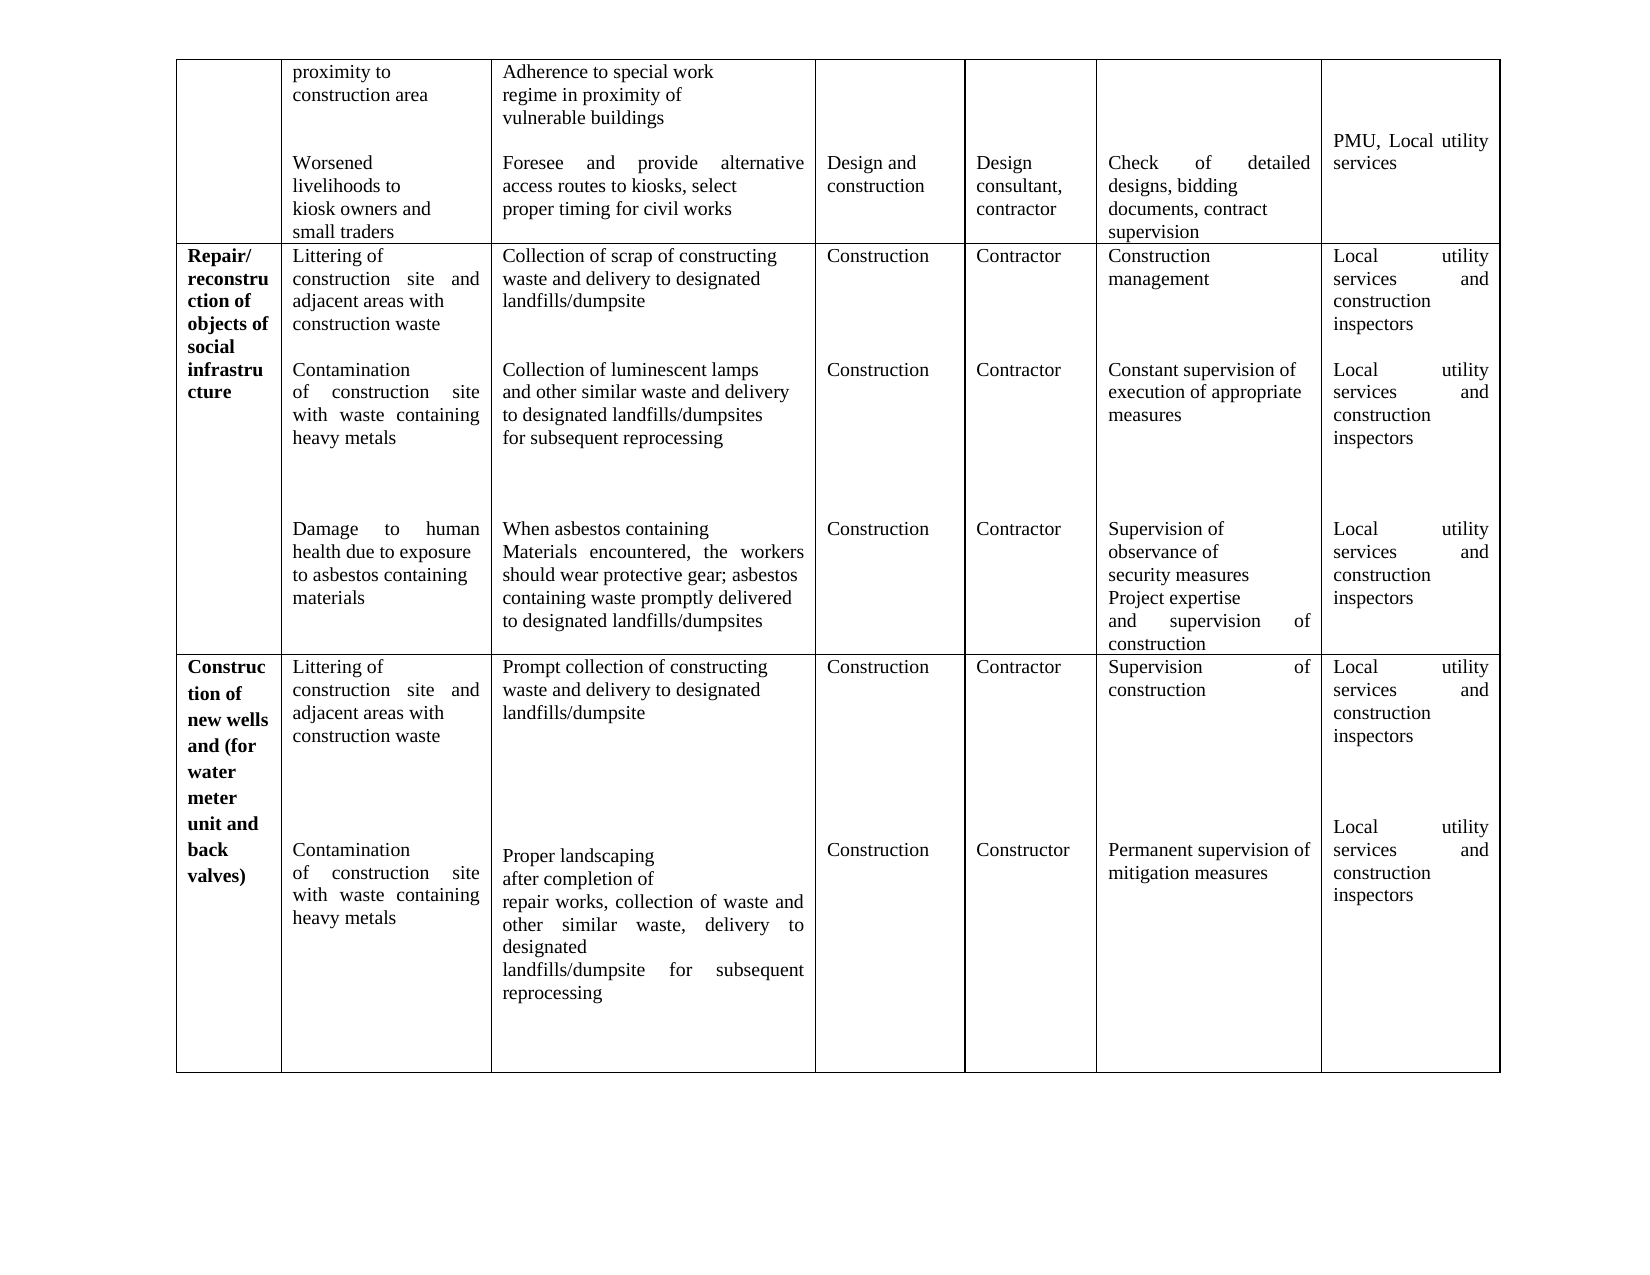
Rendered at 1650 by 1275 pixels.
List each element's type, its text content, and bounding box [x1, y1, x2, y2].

table_cell Local utility services and construction inspectors Local utility services and construction inspectors [1322, 655, 1499, 1072]
table_cell Construction Construction [816, 655, 964, 1072]
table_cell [1097, 60, 1321, 243]
table_cell Supervision of construction Permanent supervision of mitigation measures [1097, 655, 1321, 1072]
table_cell Contractor Contractor Contractor [966, 244, 1096, 654]
table_cell Local utility services and construction inspectors Local utility services and construction inspectors Local utility services and construction inspectors [1322, 244, 1499, 654]
table_cell Construction Construction Construction [816, 244, 964, 654]
table_cell Construction management Constant supervision of execution of appropriate measures Supervision of observance of security measures Project expertise and supervision of construction [1097, 244, 1321, 654]
table_cell Construction of new wells and (for water meter unit and back valves) [177, 655, 281, 1072]
table_cell Collection of scrap of constructing waste and delivery to designated landfills/dumpsite Collection of luminescent lamps and other similar waste and delivery to designated landfills/dumpsites for subsequent reprocessing When asbestos containing Materials encountered, the workers should wear protective gear; asbestos containing waste promptly delivered to designated landfills/dumpsites [492, 244, 815, 654]
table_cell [177, 60, 281, 243]
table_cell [816, 60, 964, 243]
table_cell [1322, 60, 1499, 243]
table_cell Littering of construction site and adjacent areas with construction waste Contamination of construction site with waste containing heavy metals [282, 655, 491, 1072]
table_cell Contractor Constructor [966, 655, 1096, 1072]
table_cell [282, 60, 491, 243]
table_cell Prompt collection of constructing waste and delivery to designated landfills/dumpsite Proper landscaping after completion of repair works, collection of waste and other similar waste, delivery to designated landfills/dumpsite for subsequent reprocessing [492, 655, 815, 1072]
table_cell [492, 60, 815, 243]
table_cell Repair/reconstruction of objects of social infrastructure [177, 244, 281, 654]
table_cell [966, 60, 1096, 243]
table_cell Littering of construction site and adjacent areas with construction waste Contamination of construction site with waste containing heavy metals Damage to human health due to exposure to asbestos containing materials [282, 244, 491, 654]
